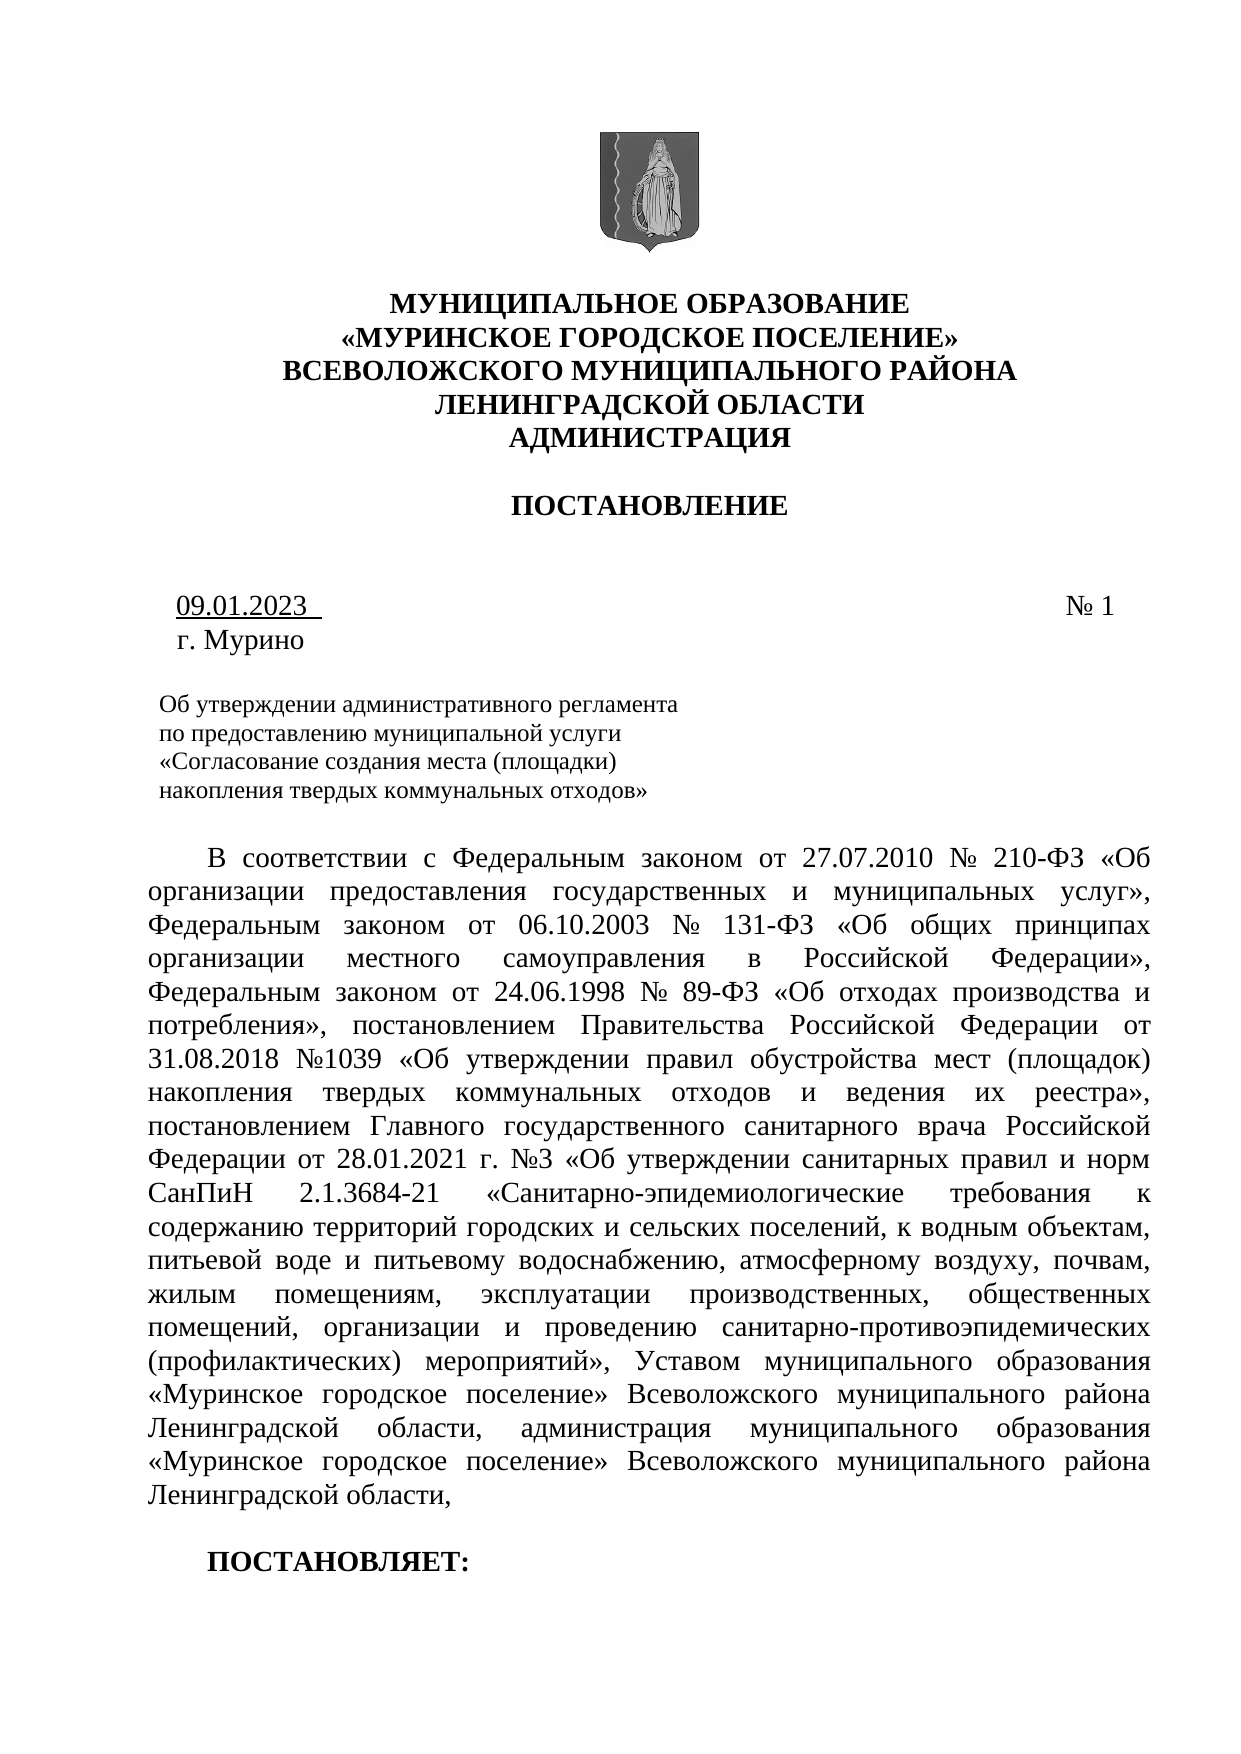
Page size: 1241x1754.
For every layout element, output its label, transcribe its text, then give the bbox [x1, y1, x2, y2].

text В соответствии с Федеральным законом от 27.07.2010 № 210-ФЗ «Об организации предоставления государственных и муниципальных услуг», Федеральным законом от 06.10.2003 № 131-ФЗ «Об общих принципах организации местного самоуправления в Российской Федерации», Федеральным законом от 24.06.1998 № 89-ФЗ «Об отходах производства и потребления», постановлением Правительства Российской Федерации от 31.08.2018 №1039 «Об утверждении правил обустройства мест (площадок) накопления твердых коммунальных отходов и ведения их реестра», постановлением Главного государственного санитарного врача Российской Федерации от 28.01.2021 г. №3 «Об утверждении санитарных правил и норм СанПиН 2.1.3684-21 «Санитарно-эпидемиологические требования к содержанию территорий городских и сельских поселений, к водным объектам, питьевой воде и питьевому водоснабжению, атмосферному воздуху, почвам, жилым помещениям, эксплуатации производственных, общественных помещений, организации и проведению санитарно-противоэпидемических (профилактических) мероприятий», Уставом муниципального образования «Муринское городское поселение» Всеволожского муниципального района Ленинградской области, администрация муниципального образования «Муринское городское поселение» Всеволожского муниципального района Ленинградской области, [148, 840, 1152, 1511]
text «МУРИНСКОЕ ГОРОДСКОЕ ПОСЕЛЕНИЕ» [148, 320, 1152, 353]
text ВСЕВОЛОЖСКОГО МУНИЦИПАЛЬНОГО РАЙОНА [148, 353, 1152, 387]
text МУНИЦИПАЛЬНОЕ ОБРАЗОВАНИЕ [148, 286, 1152, 320]
text АДМИНИСТРАЦИЯ [148, 421, 1152, 454]
table_header Об утверждении административного регламента по предоставлению муниципальной услуги «Согласование создания места (площадки) накопления твердых коммунальных отходов» [148, 689, 709, 840]
text ПОСТАНОВЛЕНИЕ [148, 488, 1152, 521]
text ПОСТАНОВЛЯЕТ: [148, 1544, 1152, 1578]
text ЛЕНИНГРАДСКОЙ ОБЛАСТИ [148, 387, 1152, 421]
text 09.01.2023 № 1 [59, 588, 1152, 622]
text г. Мурино [148, 622, 1152, 655]
